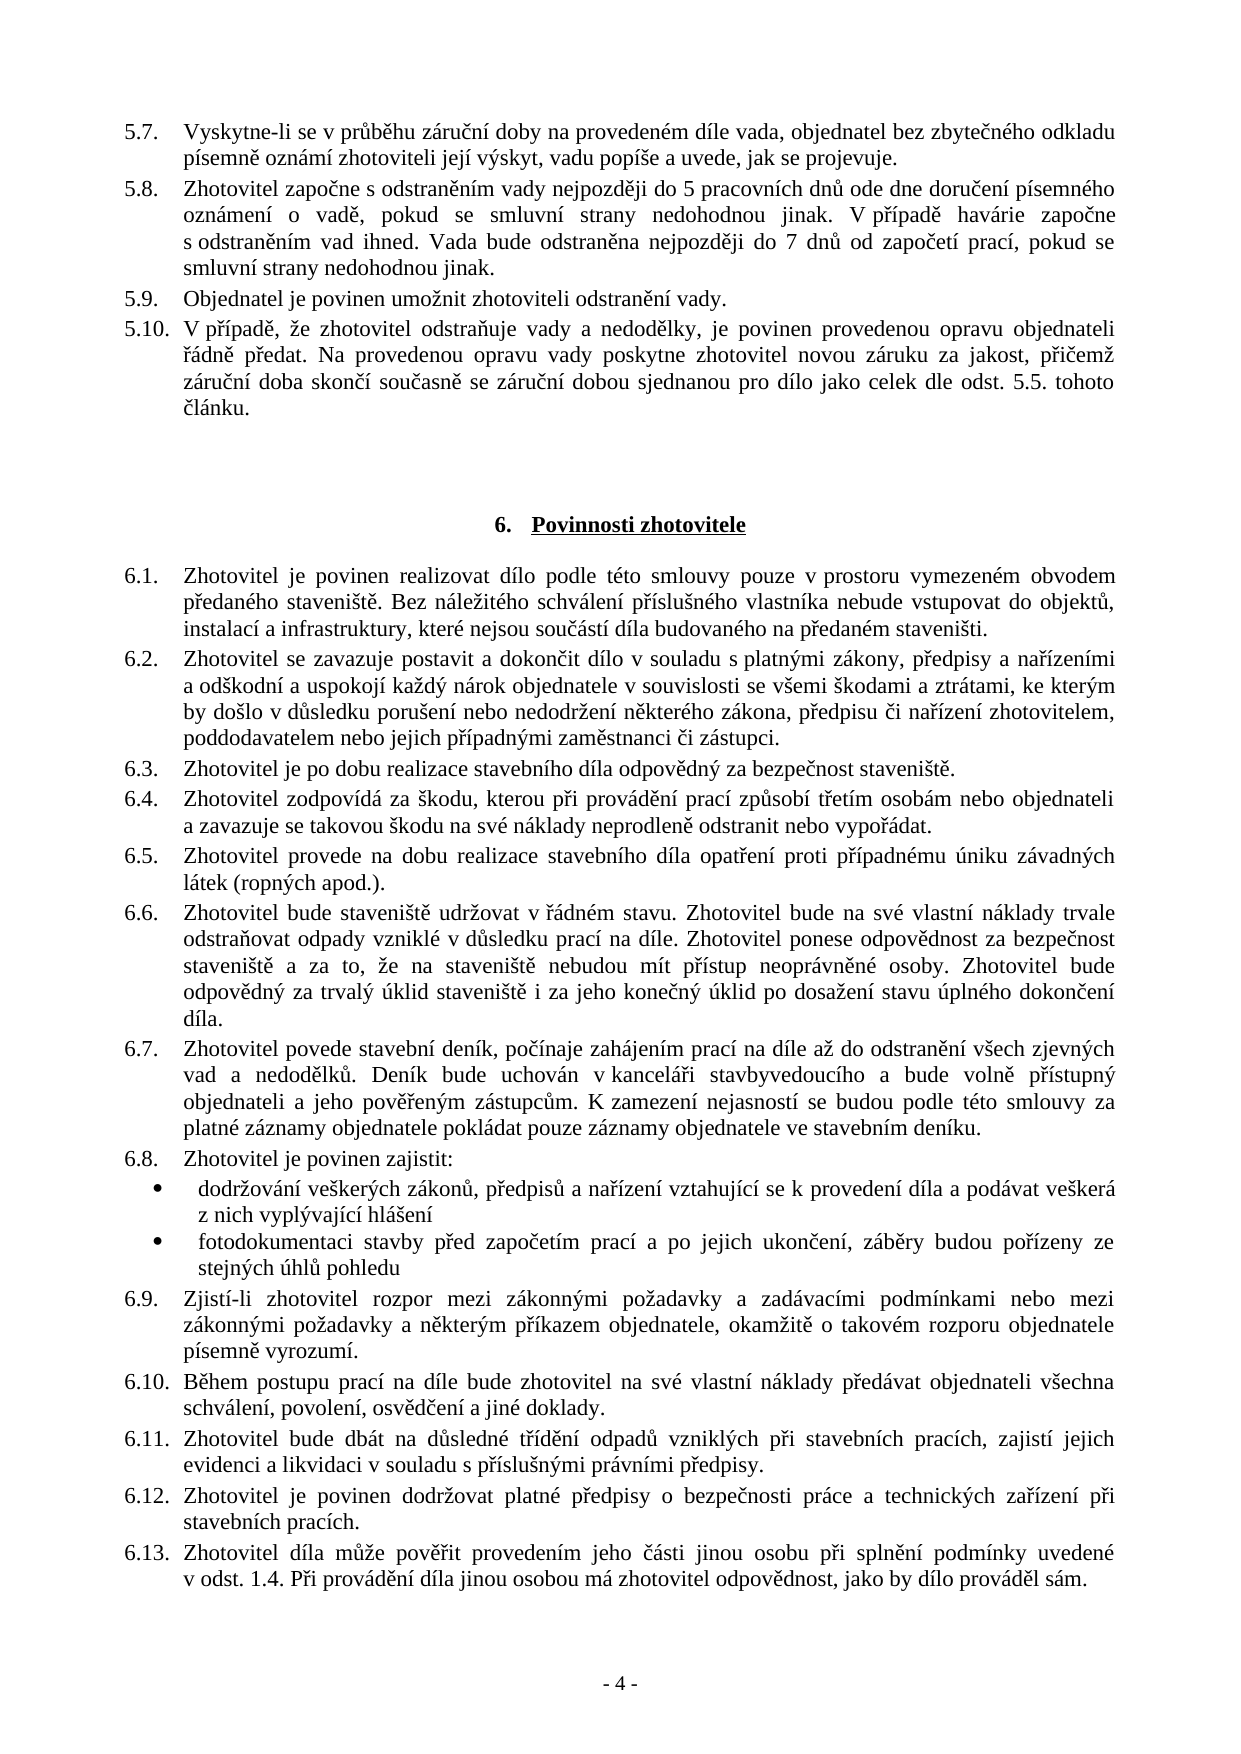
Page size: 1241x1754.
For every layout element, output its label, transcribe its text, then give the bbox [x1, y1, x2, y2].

list V případě, že zhotovitel odstraňuje vady a nedodělky, je povinen provedenou opravu objednateli řádně předat. Na provedenou opravu vady poskytne zhotovitel novou záruku za jakost, přičemž záruční doba skončí současně se záruční dobou sjednanou pro dílo jako celek dle odst. 5.5. tohoto článku. [124, 315, 1116, 421]
list Zjistí-li zhotovitel rozpor mezi zákonnými požadavky a zadávacími podmínkami nebo mezi zákonnými požadavky a některým příkazem objednatele, okamžitě o takovém rozporu objednatele písemně vyrozumí. [124, 1285, 1116, 1364]
list Zhotovitel se zavazuje postavit a dokončit dílo v souladu s platnými zákony, předpisy a nařízeními a odškodní a uspokojí každý nárok objednatele v souvislosti se všemi škodami a ztrátami, ke kterým by došlo v důsledku porušení nebo nedodržení některého zákona, předpisu či nařízení zhotovitelem, poddodavatelem nebo jejich případnými zaměstnanci či zástupci. [124, 645, 1116, 751]
list Zhotovitel díla může pověřit provedením jeho části jinou osobu při splnění podmínky uvedené v odst. 1.4. Při provádění díla jinou osobou má zhotovitel odpovědnost, jako by dílo prováděl sám. [124, 1539, 1116, 1591]
list Vyskytne-li se v průběhu záruční doby na provedeném díle vada, objednatel bez zbytečného odkladu písemně oznámí zhotoviteli její výskyt, vadu popíše a uvede, jak se projevuje. [124, 118, 1116, 171]
list Během postupu prací na díle bude zhotovitel na své vlastní náklady předávat objednateli všechna schválení, povolení, osvědčení a jiné doklady. [124, 1368, 1116, 1421]
list Zhotovitel bude staveniště udržovat v řádném stavu. Zhotovitel bude na své vlastní náklady trvale odstraňovat odpady vzniklé v důsledku prací na díle. Zhotovitel ponese odpovědnost za bezpečnost staveniště a za to, že na staveniště nebudou mít přístup neoprávněné osoby. Zhotovitel bude odpovědný za trvalý úklid staveniště i za jeho konečný úklid po dosažení stavu úplného dokončení díla. [124, 899, 1116, 1031]
list Zhotovitel je povinen realizovat dílo podle této smlouvy pouze v prostoru vymezeném obvodem předaného staveniště. Bez náležitého schválení příslušného vlastníka nebude vstupovat do objektů, instalací a infrastruktury, které nejsou součástí díla budovaného na předaném staveništi. [124, 562, 1116, 641]
list Zhotovitel zodpovídá za škodu, kterou při provádění prací způsobí třetím osobám nebo objednateli a zavazuje se takovou škodu na své náklady neprodleně odstranit nebo vypořádat. [124, 785, 1116, 838]
list Zhotovitel bude dbát na důsledné třídění odpadů vzniklých při stavebních pracích, zajistí jejich evidenci a likvidaci v souladu s příslušnými právními předpisy. [124, 1425, 1116, 1478]
list dodržování veškerých zákonů, předpisů a nařízení vztahující se k provedení díla a podávat veškerá z nich vyplývající hlášení [154, 1175, 1116, 1228]
list Zhotovitel je povinen zajistit: [124, 1145, 1116, 1171]
list Zhotovitel povede stavební deník, počínaje zahájením prací na díle až do odstranění všech zjevných vad a nedodělků. Deník bude uchován v kanceláři stavbyvedoucího a bude volně přístupný objednateli a jeho pověřeným zástupcům. K zamezení nejasností se budou podle této smlouvy za platné záznamy objednatele pokládat pouze záznamy objednatele ve stavebním deníku. [124, 1035, 1116, 1141]
list Zhotovitel je po dobu realizace stavebního díla odpovědný za bezpečnost staveniště. [124, 755, 1116, 781]
list fotodokumentaci stavby před započetím prací a po jejich ukončení, záběry budou pořízeny ze stejných úhlů pohledu [154, 1228, 1116, 1281]
list Zhotovitel je povinen dodržovat platné předpisy o bezpečnosti práce a technických zařízení při stavebních pracích. [124, 1482, 1116, 1534]
list Zhotovitel započne s odstraněním vady nejpozději do 5 pracovních dnů ode dne doručení písemného oznámení o vadě, pokud se smluvní strany nedohodnou jinak. V případě havárie započne s odstraněním vad ihned. Vada bude odstraněna nejpozději do 7 dnů od započetí prací, pokud se smluvní strany nedohodnou jinak. [124, 175, 1116, 280]
list Zhotovitel provede na dobu realizace stavebního díla opatření proti případnému úniku závadných látek (ropných apod.). [124, 842, 1116, 895]
list Objednatel je povinen umožnit zhotoviteli odstranění vady. [124, 284, 1116, 311]
text Povinnosti zhotovitele [124, 511, 1116, 537]
